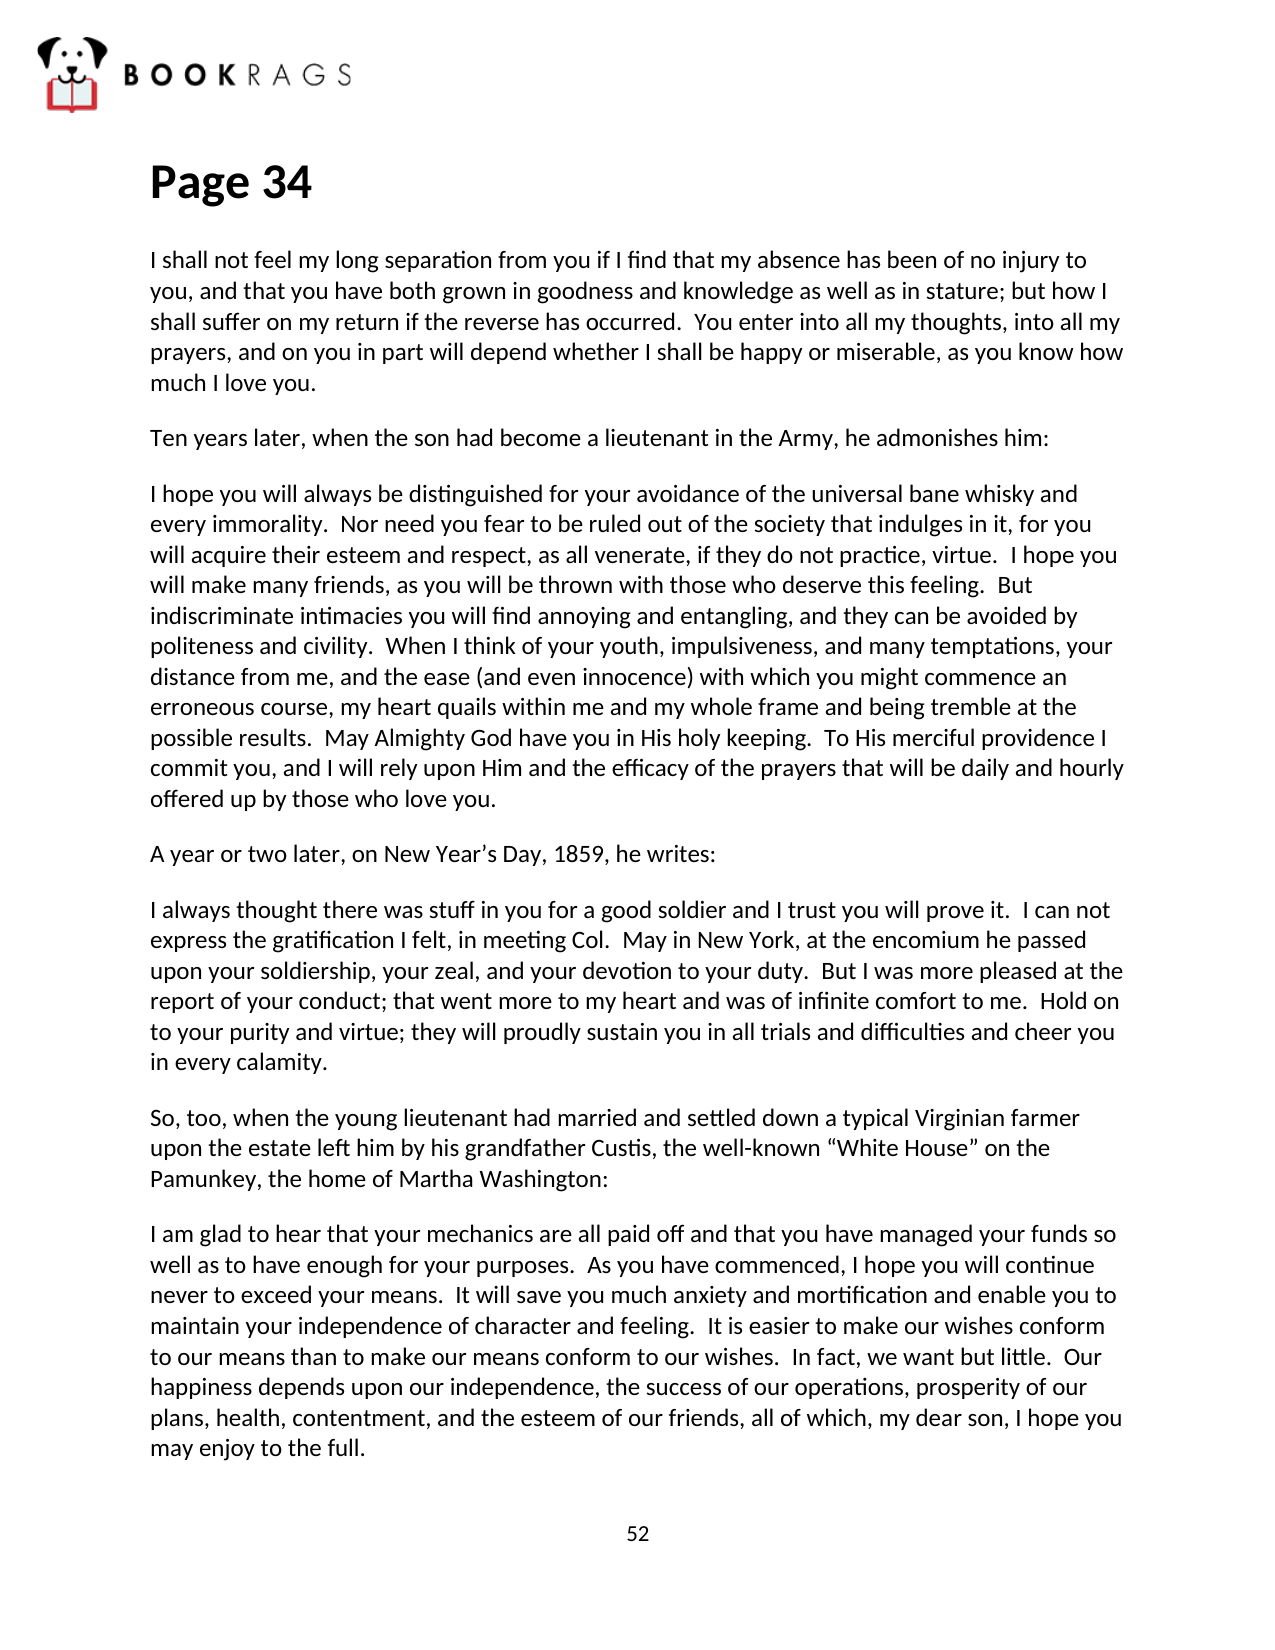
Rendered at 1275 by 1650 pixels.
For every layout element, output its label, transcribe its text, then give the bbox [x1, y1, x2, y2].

picture [37, 37, 351, 113]
text I hope you will always be distinguished for your avoidance of the universal bane whisky and every immorality. Nor need you fear to be ruled out of the society that indulges in it, for you will acquire their esteem and respect, as all venerate, if they do not practice, virtue. I hope you will make many friends, as you will be thrown with those who deserve this feeling. But indiscriminate intimacies you will find annoying and entangling, and they can be avoided by politeness and civility. When I think of your youth, impulsiveness, and many temptations, your distance from me, and the ease (and even innocence) with which you might commence an erroneous course, my heart quails within me and my whole frame and being tremble at the possible results. May Almighty God have you in His holy keeping. To His merciful providence I commit you, and I will rely upon Him and the efficacy of the prayers that will be daily and hourly offered up by those who love you. [150, 478, 1125, 813]
text Page 34 [150, 150, 1125, 211]
text I shall not feel my long separation from you if I find that my absence has been of no injury to you, and that you have both grown in goodness and knowledge as well as in stature; but how I shall suffer on my return if the reverse has occurred. You enter into all my thoughts, into all my prayers, and on you in part will depend whether I shall be happy or miserable, as you know how much I love you. [150, 244, 1125, 397]
text Ten years later, when the son had become a lieutenant in the Army, he admonishes him: [150, 422, 1125, 453]
text I am glad to hear that your mechanics are all paid off and that you have managed your funds so well as to have enough for your purposes. As you have commenced, I hope you will continue never to exceed your means. It will save you much anxiety and mortification and enable you to maintain your independence of character and feeling. It is easier to make our wishes conform to our means than to make our means conform to our wishes. In fact, we want but little. Our happiness depends upon our independence, the success of our operations, prosperity of our plans, health, contentment, and the esteem of our friends, all of which, my dear son, I hope you may enjoy to the full. [150, 1219, 1125, 1463]
text So, too, when the young lieutenant had married and settled down a typical Virginian farmer upon the estate left him by his grandfather Custis, the well-known “White House” on the Pamunkey, the home of Martha Washington: [150, 1102, 1125, 1194]
text I always thought there was stuff in you for a good soldier and I trust you will prove it. I can not express the gratification I felt, in meeting Col. May in New York, at the encomium he passed upon your soldiership, your zeal, and your devotion to your duty. But I was more pleased at the report of your conduct; that went more to my heart and was of infinite comfort to me. Hold on to your purity and virtue; they will proudly sustain you in all trials and difficulties and cheer you in every calamity. [150, 894, 1125, 1077]
text A year or two later, on New Year’s Day, 1859, he writes: [150, 838, 1125, 869]
